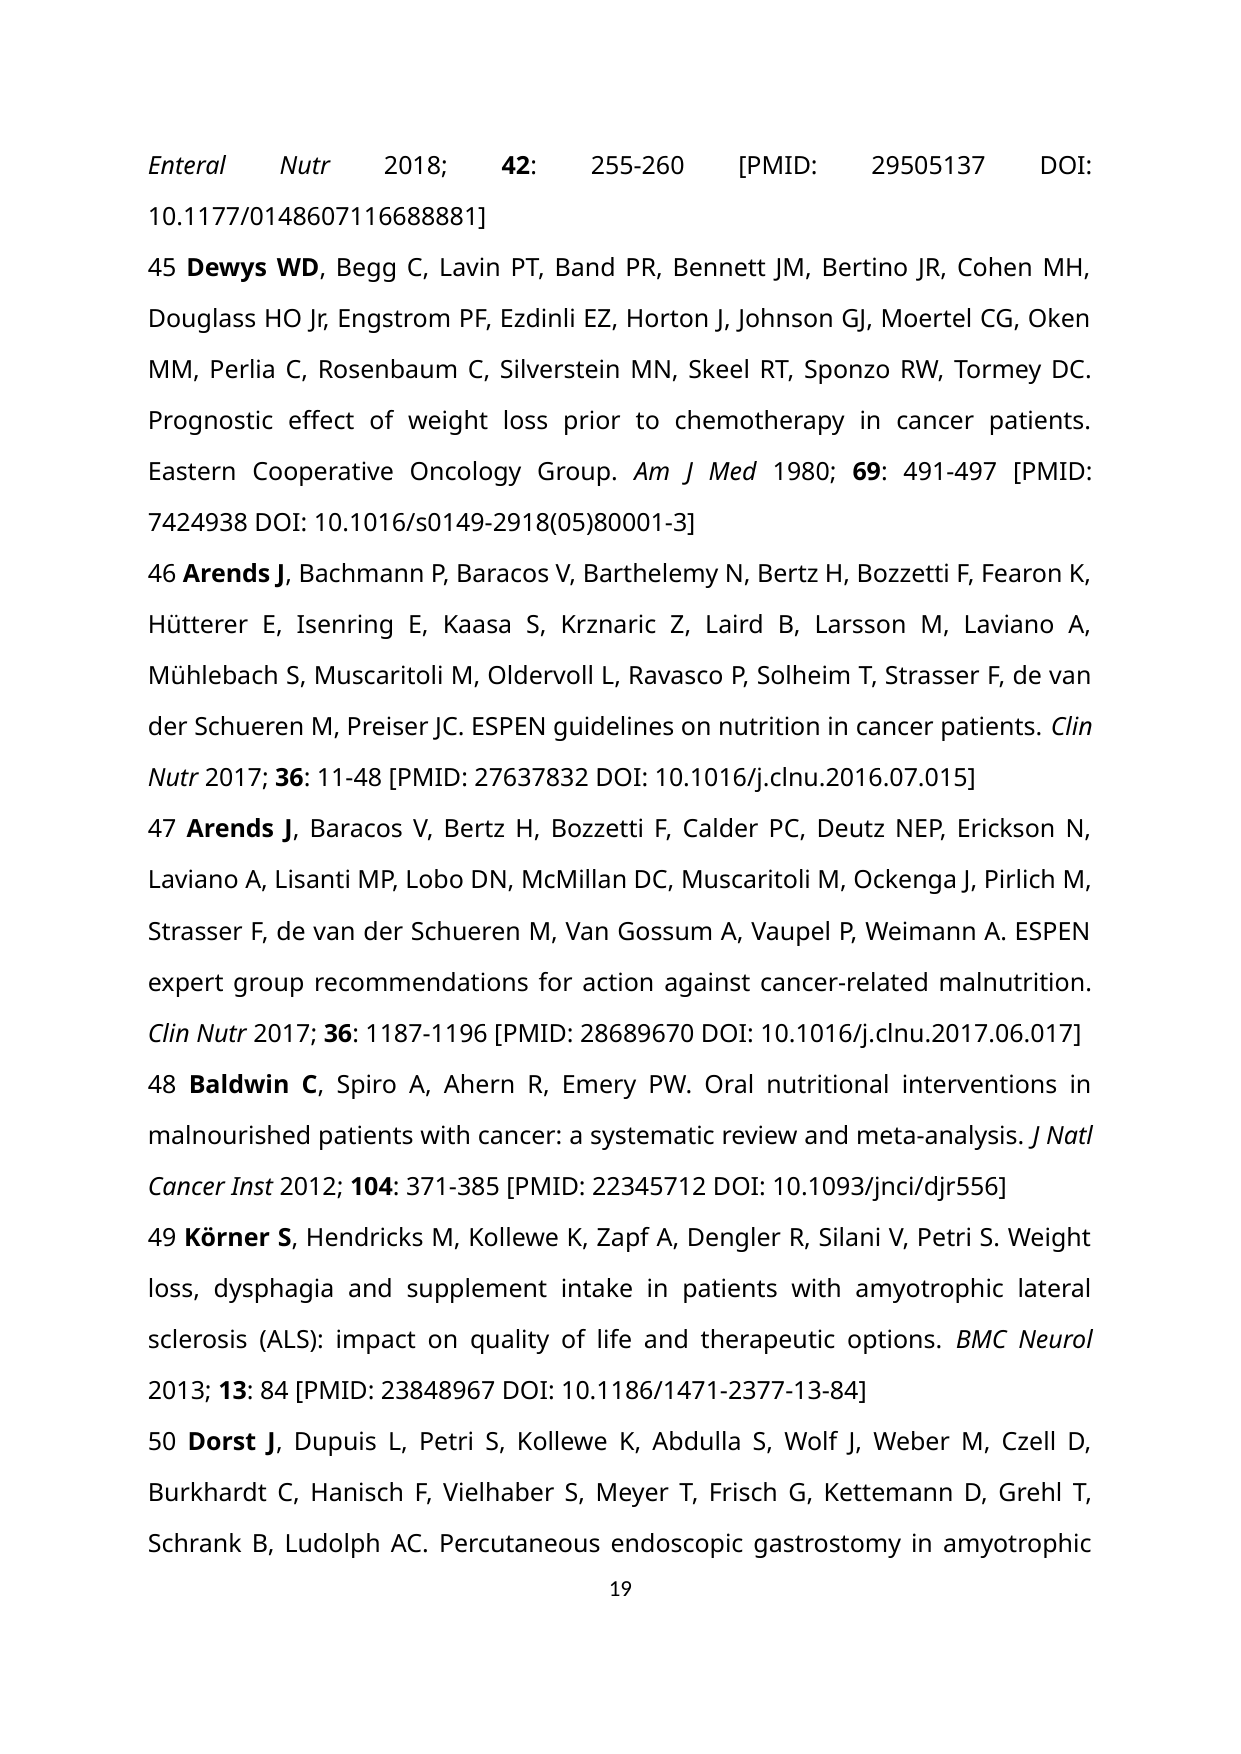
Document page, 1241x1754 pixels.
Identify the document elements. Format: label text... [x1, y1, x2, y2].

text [148, 148, 1093, 233]
text 46 Arends J, Bachmann P, Baracos V, Barthelemy N, Bertz H, Bozzetti F, Fearon K, Hütterer E, Isenring E, Kaasa S, Krznaric Z, Laird B, Larsson M, Laviano A, Mühlebach S, Muscaritoli M, Oldervoll L, Ravasco P, Solheim T, Strasser F, de van der Schueren M, Preiser JC. ESPEN guidelines on nutrition in cancer patients. Clin Nutr 2017; 36: 11-48 [PMID: 27637832 DOI: 10.1016/j.clnu.2016.07.015] [148, 556, 1093, 794]
text 49 Körner S, Hendricks M, Kollewe K, Zapf A, Dengler R, Silani V, Petri S. Weight loss, dysphagia and supplement intake in patients with amyotrophic lateral sclerosis (ALS): impact on quality of life and therapeutic options. BMC Neurol 2013; 13: 84 [PMID: 23848967 DOI: 10.1186/1471-2377-13-84] [148, 1219, 1093, 1407]
text 45 Dewys WD, Begg C, Lavin PT, Band PR, Bennett JM, Bertino JR, Cohen MH, Douglass HO Jr, Engstrom PF, Ezdinli EZ, Horton J, Johnson GJ, Moertel CG, Oken MM, Perlia C, Rosenbaum C, Silverstein MN, Skeel RT, Sponzo RW, Tormey DC. Prognostic effect of weight loss prior to chemotherapy in cancer patients. Eastern Cooperative Oncology Group. Am J Med 1980; 69: 491-497 [PMID: 7424938 DOI: 10.1016/s0149-2918(05)80001-3] [148, 250, 1093, 539]
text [148, 1424, 1093, 1560]
text 48 Baldwin C, Spiro A, Ahern R, Emery PW. Oral nutritional interventions in malnourished patients with cancer: a systematic review and meta-analysis. J Natl Cancer Inst 2012; 104: 371-385 [PMID: 22345712 DOI: 10.1093/jnci/djr556] [148, 1066, 1093, 1202]
text 47 Arends J, Baracos V, Bertz H, Bozzetti F, Calder PC, Deutz NEP, Erickson N, Laviano A, Lisanti MP, Lobo DN, McMillan DC, Muscaritoli M, Ockenga J, Pirlich M, Strasser F, de van der Schueren M, Van Gossum A, Vaupel P, Weimann A. ESPEN expert group recommendations for action against cancer-related malnutrition. Clin Nutr 2017; 36: 1187-1196 [PMID: 28689670 DOI: 10.1016/j.clnu.2017.06.017] [148, 811, 1093, 1049]
